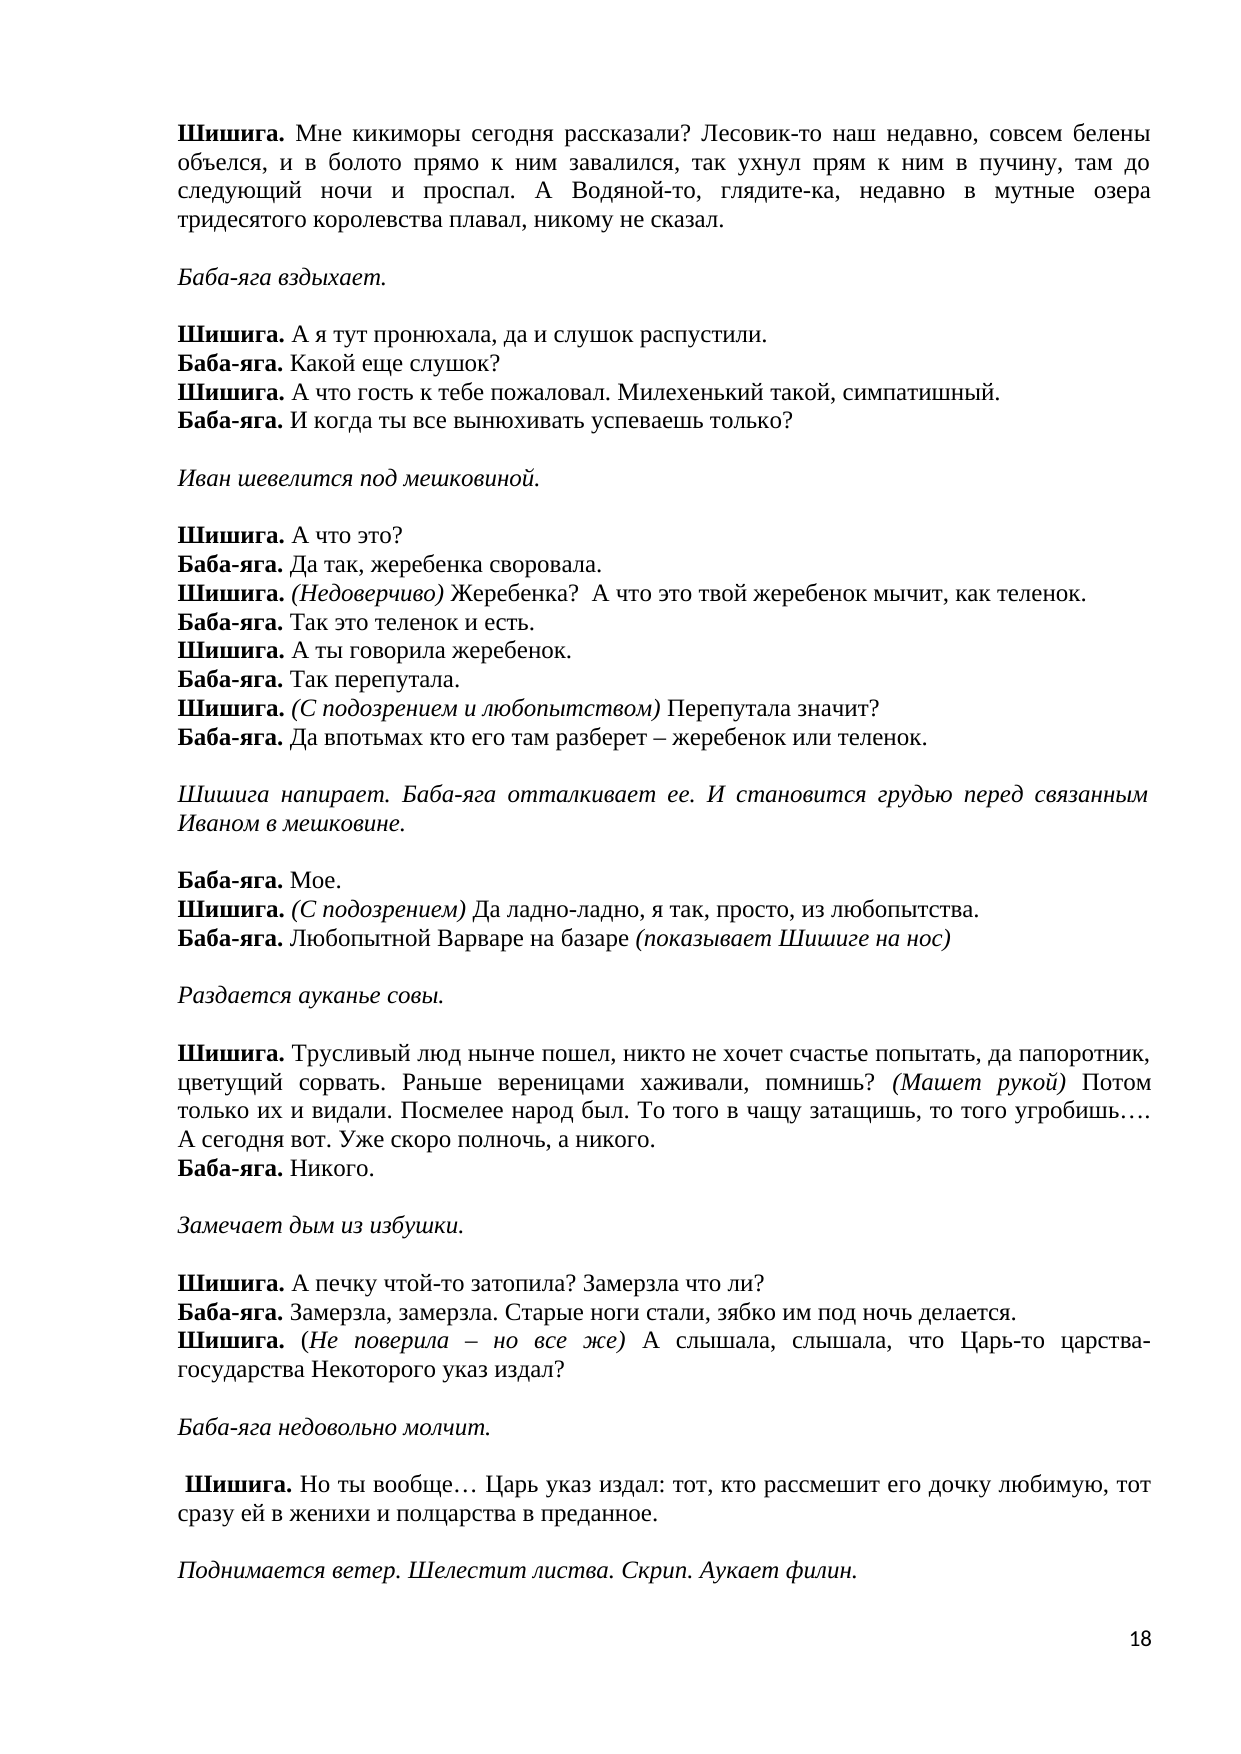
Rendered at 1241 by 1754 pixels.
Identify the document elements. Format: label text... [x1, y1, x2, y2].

text Поднимается ветер. Шелестит листва. Скрип. Аукает филин. [177, 1555, 1152, 1584]
text Шишига. Трусливый люд нынче пошел, никто не хочет счастье попытать, да папоротник, цветущий сорвать. Раньше вереницами хаживали, помнишь? (Машет рукой) Потом только их и видали. Посмелее народ был. То того в чащу затащишь, то того угробишь…. А сегодня вот. Уже скоро полночь, а никого. [177, 1038, 1152, 1153]
text Баба-яга. Замерзла, замерзла. Старые ноги стали, зябко им под ночь делается. [177, 1297, 1152, 1326]
text Шишига. (С подозрением) Да ладно-ладно, я так, просто, из любопытства. [177, 894, 1152, 923]
text Баба-яга. Да впотьмах кто его там разберет – жеребенок или теленок. [177, 722, 1152, 751]
text Шишига напирает. Баба-яга отталкивает ее. И становится грудью перед связанным Иваном в мешковине. [177, 779, 1152, 837]
text Баба-яга. Любопытной Варваре на базаре (показывает Шишиге на нос) [177, 923, 1152, 952]
text Баба-яга. Мое. [177, 866, 1152, 894]
text Шишига. А что гость к тебе пожаловал. Милехенький такой, симпатишный. [177, 377, 1152, 406]
text Баба-яга. Так это теленок и есть. [177, 607, 1152, 636]
text Шишига. А ты говорила жеребенок. [177, 636, 1152, 664]
text Шишига. А я тут пронюхала, да и слушок распустили. [177, 319, 1152, 348]
text Баба-яга. И когда ты все вынюхивать успеваешь только? [177, 406, 1152, 434]
text Шишига. (Не поверила – но все же) А слышала, слышала, что Царь-то царства-государства Некоторого указ издал? [177, 1326, 1152, 1383]
text Баба-яга недовольно молчит. [177, 1412, 1152, 1441]
text Баба-яга. Какой еще слушок? [177, 348, 1152, 377]
text Шишига. (С подозрением и любопытством) Перепутала значит? [177, 693, 1152, 722]
text Шишига. Мне кикиморы сегодня рассказали? Лесовик-то наш недавно, совсем белены объелся, и в болото прямо к ним завалился, так ухнул прям к ним в пучину, там до следующий ночи и проспал. А Водяной-то, глядите-ка, недавно в мутные озера тридесятого королевства плавал, никому не сказал. [177, 118, 1152, 233]
text Замечает дым из избушки. [177, 1211, 1152, 1239]
text Баба-яга. Никого. [177, 1153, 1152, 1182]
text Иван шевелится под мешковиной. [177, 463, 1152, 492]
text Баба-яга. Так перепутала. [177, 664, 1152, 693]
text Шишига. А что это? [177, 521, 1152, 549]
text Раздается ауканье совы. [177, 981, 1152, 1009]
text Шишига. А печку чтой-то затопила? Замерзла что ли? [177, 1268, 1152, 1297]
text Баба-яга вздыхает. [177, 262, 1152, 291]
text Шишига. Но ты вообще… Царь указ издал: тот, кто рассмешит его дочку любимую, тот сразу ей в женихи и полцарства в преданное. [177, 1469, 1152, 1527]
text Баба-яга. Да так, жеребенка своровала. [177, 549, 1152, 578]
text Шишига. (Недоверчиво) Жеребенка? А что это твой жеребенок мычит, как теленок. [177, 578, 1152, 607]
